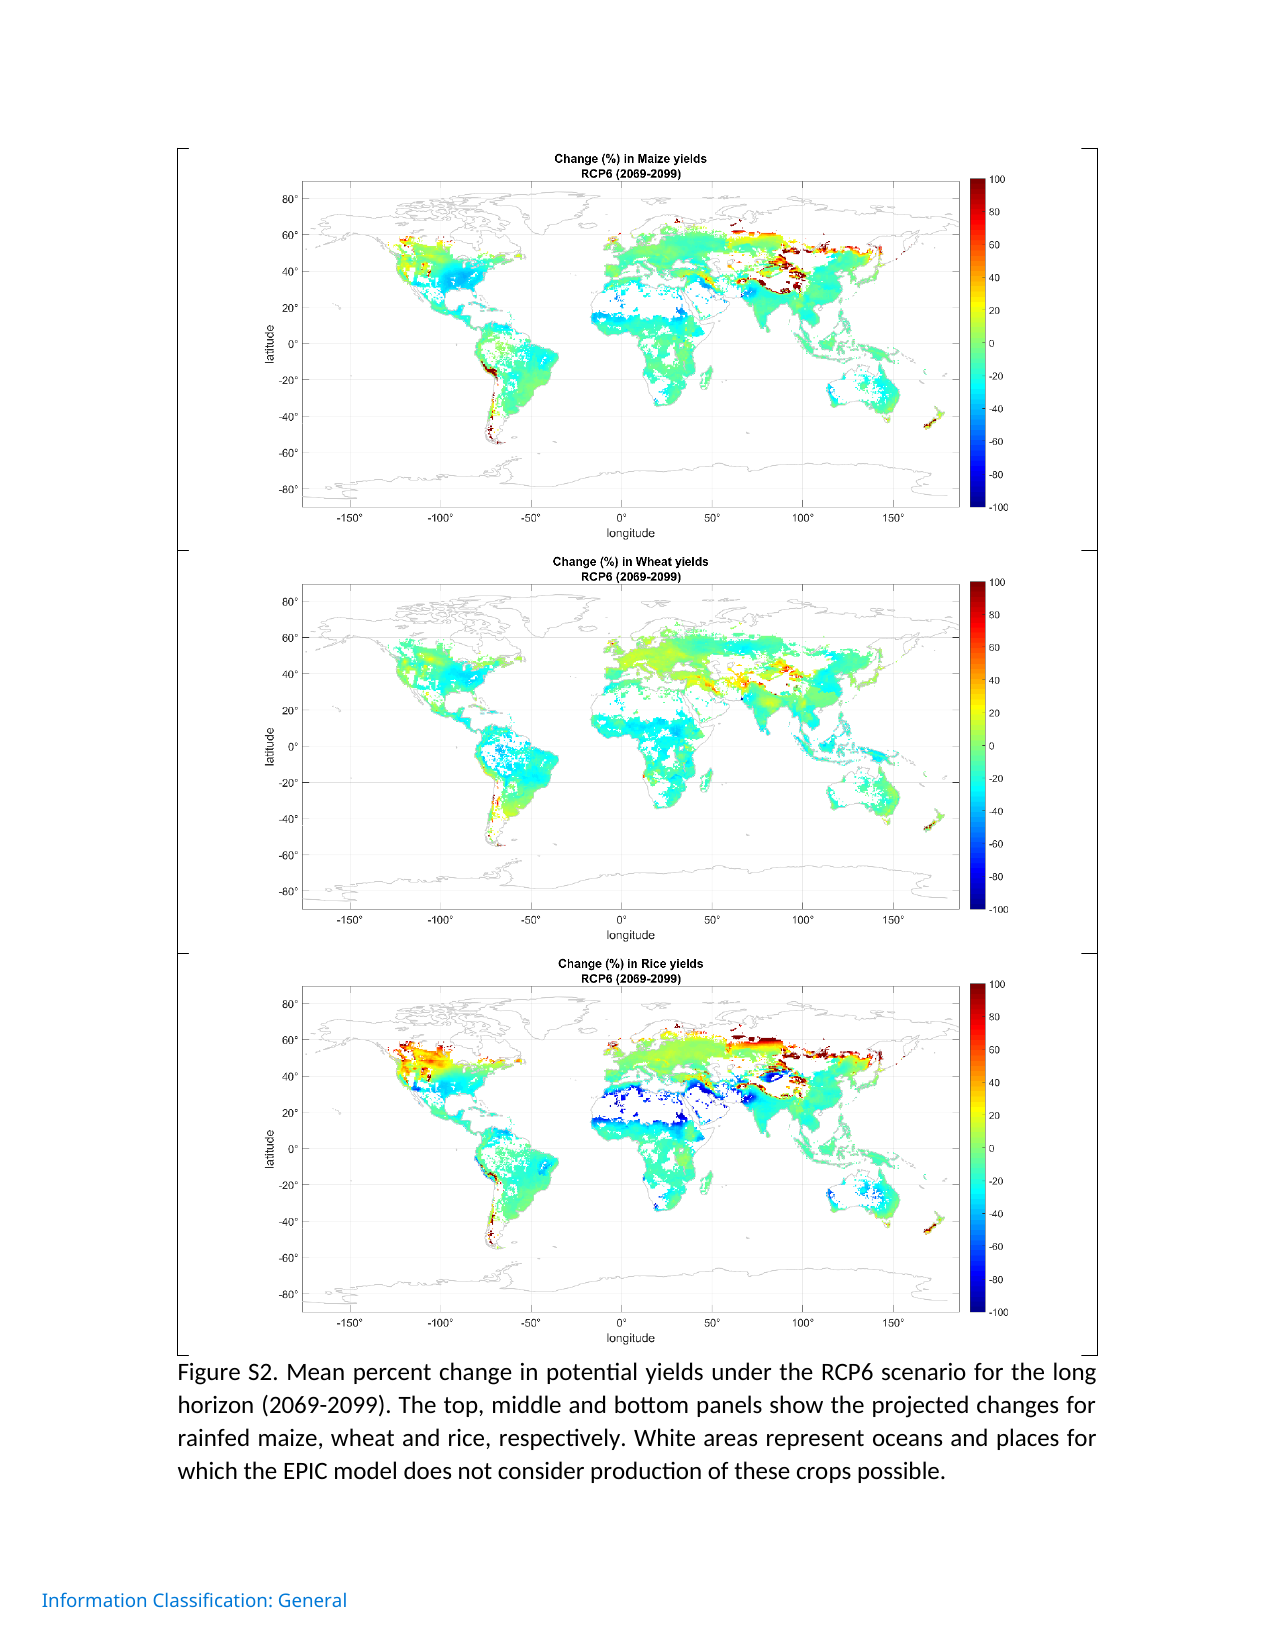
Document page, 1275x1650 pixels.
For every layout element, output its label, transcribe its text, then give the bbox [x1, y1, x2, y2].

table_cell [1082, 551, 1097, 953]
table_header [178, 149, 188, 550]
table_cell [178, 551, 188, 953]
table_header [1082, 149, 1097, 550]
table_cell [1082, 954, 1097, 1355]
table_cell [178, 954, 188, 1355]
picture [188, 148, 1082, 1356]
text Figure S2. Mean percent change in potential yields under the RCP6 scenario for the long horizon (2069-2099). The top, middle and bottom panels show the projected changes for rainfed maize, wheat and rice, respectively. White areas represent oceans and places for which the EPIC model does not consider production of these crops possible. [177, 1356, 1098, 1486]
